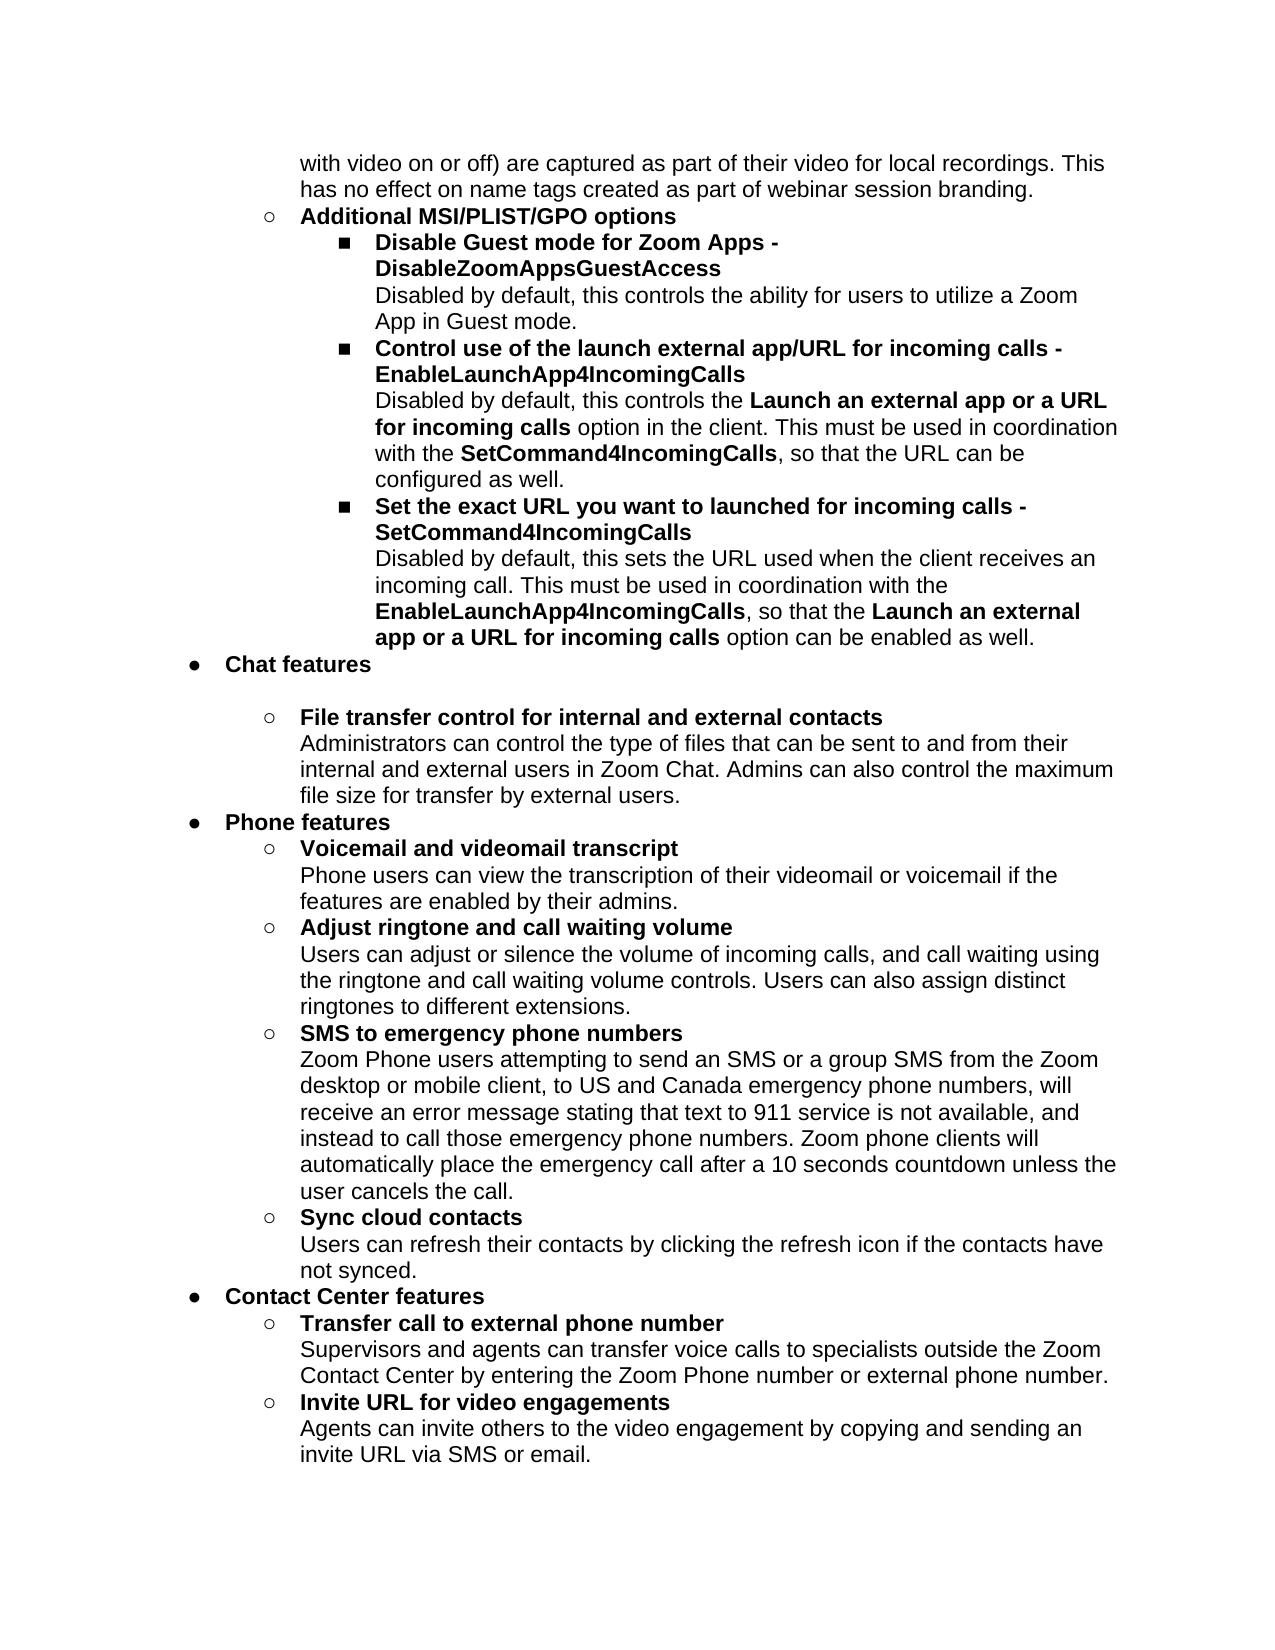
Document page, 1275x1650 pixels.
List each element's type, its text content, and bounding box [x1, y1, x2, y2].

list Additional MSI/PLIST/GPO options [262, 203, 1125, 229]
list Phone features [187, 809, 1125, 835]
list Voicemail and videomail transcript Phone users can view the transcription of their videomail or voicemail if the features are enabled by their admins. [262, 835, 1125, 914]
list Sync cloud contacts Users can refresh their contacts by clicking the refresh icon if the contacts have not synced. [262, 1204, 1125, 1283]
list File transfer control for internal and external contacts Administrators can control the type of files that can be sent to and from their internal and external users in Zoom Chat. Admins can also control the maximum file size for transfer by external users. [262, 703, 1125, 809]
list Control use of the launch external app/URL for incoming calls - EnableLaunchApp4IncomingCalls Disabled by default, this controls the Launch an external app or a URL for incoming calls option in the client. This must be used in coordination with the SetCommand4IncomingCalls, so that the URL can be configured as well. [337, 334, 1125, 493]
list Disable Guest mode for Zoom Apps - DisableZoomAppsGuestAccess Disabled by default, this controls the ability for users to utilize a Zoom App in Guest mode. [337, 229, 1125, 334]
list Set the exact URL you want to launched for incoming calls - SetCommand4IncomingCalls Disabled by default, this sets the URL used when the client receives an incoming call. This must be used in coordination with the EnableLaunchApp4IncomingCalls, so that the Launch an external app or a URL for incoming calls option can be enabled as well. [337, 493, 1125, 651]
list Contact Center features [187, 1283, 1125, 1309]
list Adjust ringtone and call waiting volume Users can adjust or silence the volume of incoming calls, and call waiting using the ringtone and call waiting volume controls. Users can also assign distinct ringtones to different extensions. [262, 914, 1125, 1020]
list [262, 150, 1125, 203]
list Transfer call to external phone number Supervisors and agents can transfer voice calls to specialists outside the Zoom Contact Center by entering the Zoom Phone number or external phone number. [262, 1309, 1125, 1389]
list Chat features [187, 651, 1125, 703]
list SMS to emergency phone numbers Zoom Phone users attempting to send an SMS or a group SMS from the Zoom desktop or mobile client, to US and Canada emergency phone numbers, will receive an error message stating that text to 911 service is not available, and instead to call those emergency phone numbers. Zoom phone clients will automatically place the emergency call after a 10 seconds countdown unless the user cancels the call. [262, 1020, 1125, 1204]
list Invite URL for video engagements Agents can invite others to the video engagement by copying and sending an invite URL via SMS or email. [262, 1389, 1125, 1468]
